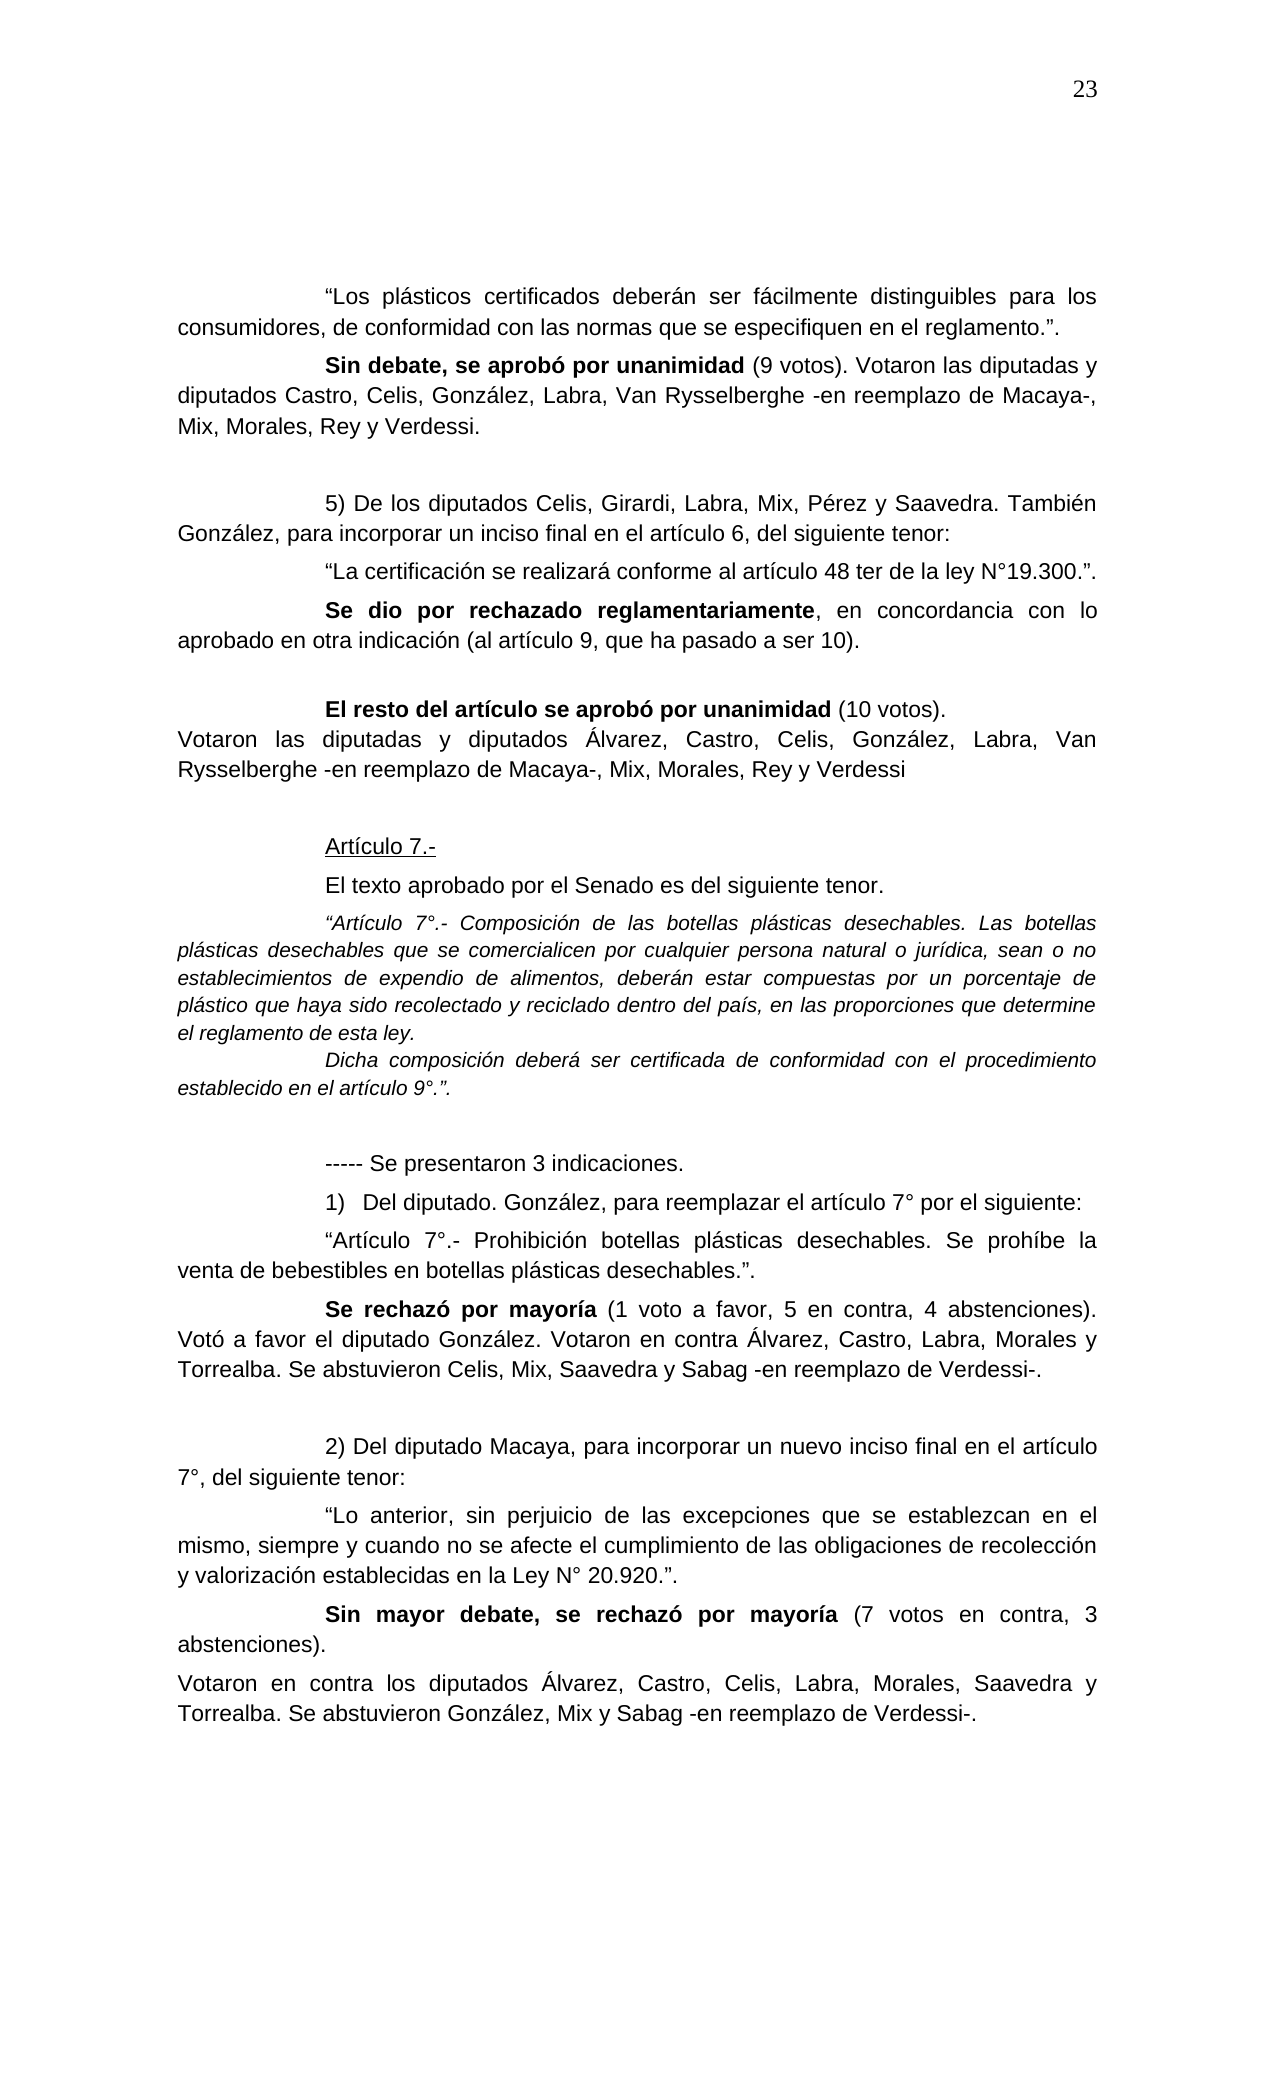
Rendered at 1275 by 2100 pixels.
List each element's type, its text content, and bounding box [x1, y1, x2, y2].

text “Los plásticos certificados deberán ser fácilmente distinguibles para los consumidores, de conformidad con las normas que se especifiquen en el reglamento.”. [177, 283, 1098, 340]
text 2) Del diputado Macaya, para incorporar un nuevo inciso final en el artículo 7°, del siguiente tenor: [177, 1433, 1098, 1490]
text “Artículo 7°.- Composición de las botellas plásticas desechables. Las botellas plásticas desechables que se comercialicen por cualquier persona natural o jurídica, sean o no establecimientos de expendio de alimentos, deberán estar compuestas por un porcentaje de plástico que haya sido recolectado y reciclado dentro del país, en las proporciones que determine el reglamento de esta ley. [177, 911, 1098, 1044]
text Se rechazó por mayoría (1 voto a favor, 5 en contra, 4 abstenciones). Votó a favor el diputado González. Votaron en contra Álvarez, Castro, Labra, Morales y Torrealba. Se abstuvieron Celis, Mix, Saavedra y Sabag -en reemplazo de Verdessi-. [177, 1296, 1098, 1383]
text Sin debate, se aprobó por unanimidad (9 votos). Votaron las diputadas y diputados Castro, Celis, González, Labra, Van Rysselberghe -en reemplazo de Macaya-, Mix, Morales, Rey y Verdessi. [177, 352, 1098, 439]
text Se dio por rechazado reglamentariamente, en concordancia con lo aprobado en otra indicación (al artículo 9, que ha pasado a ser 10). [177, 597, 1098, 654]
text Sin mayor debate, se rechazó por mayoría (7 votos en contra, 3 abstenciones). [177, 1601, 1098, 1658]
list Del diputado. González, para reemplazar el artículo 7° por el siguiente: [325, 1188, 1098, 1215]
text Artículo 7.- [177, 833, 1098, 860]
text “Artículo 7°.- Prohibición botellas plásticas desechables. Se prohíbe la venta de bebestibles en botellas plásticas desechables.”. [177, 1227, 1098, 1284]
text 5) De los diputados Celis, Girardi, Labra, Mix, Pérez y Saavedra. También González, para incorporar un inciso final en el artículo 6, del siguiente tenor: [177, 490, 1098, 546]
text “La certificación se realizará conforme al artículo 48 ter de la ley N°19.300.”. [177, 558, 1098, 585]
text El resto del artículo se aprobó por unanimidad (10 votos). [177, 696, 1098, 722]
text “Lo anterior, sin perjuicio de las excepciones que se establezcan en el mismo, siempre y cuando no se afecte el cumplimiento de las obligaciones de recolección y valorización establecidas en la Ley N° 20.920.”. [177, 1502, 1098, 1589]
text Votaron en contra los diputados Álvarez, Castro, Celis, Labra, Morales, Saavedra y Torrealba. Se abstuvieron González, Mix y Sabag -en reemplazo de Verdessi-. [177, 1670, 1098, 1726]
text Votaron las diputadas y diputados Álvarez, Castro, Celis, González, Labra, Van Rysselberghe -en reemplazo de Macaya-, Mix, Morales, Rey y Verdessi [177, 726, 1098, 783]
text Dicha composición deberá ser certificada de conformidad con el procedimiento establecido en el artículo 9°.”. [177, 1048, 1098, 1099]
text El texto aprobado por el Senado es del siguiente tenor. [177, 872, 1098, 898]
text ----- Se presentaron 3 indicaciones. [177, 1150, 1098, 1176]
